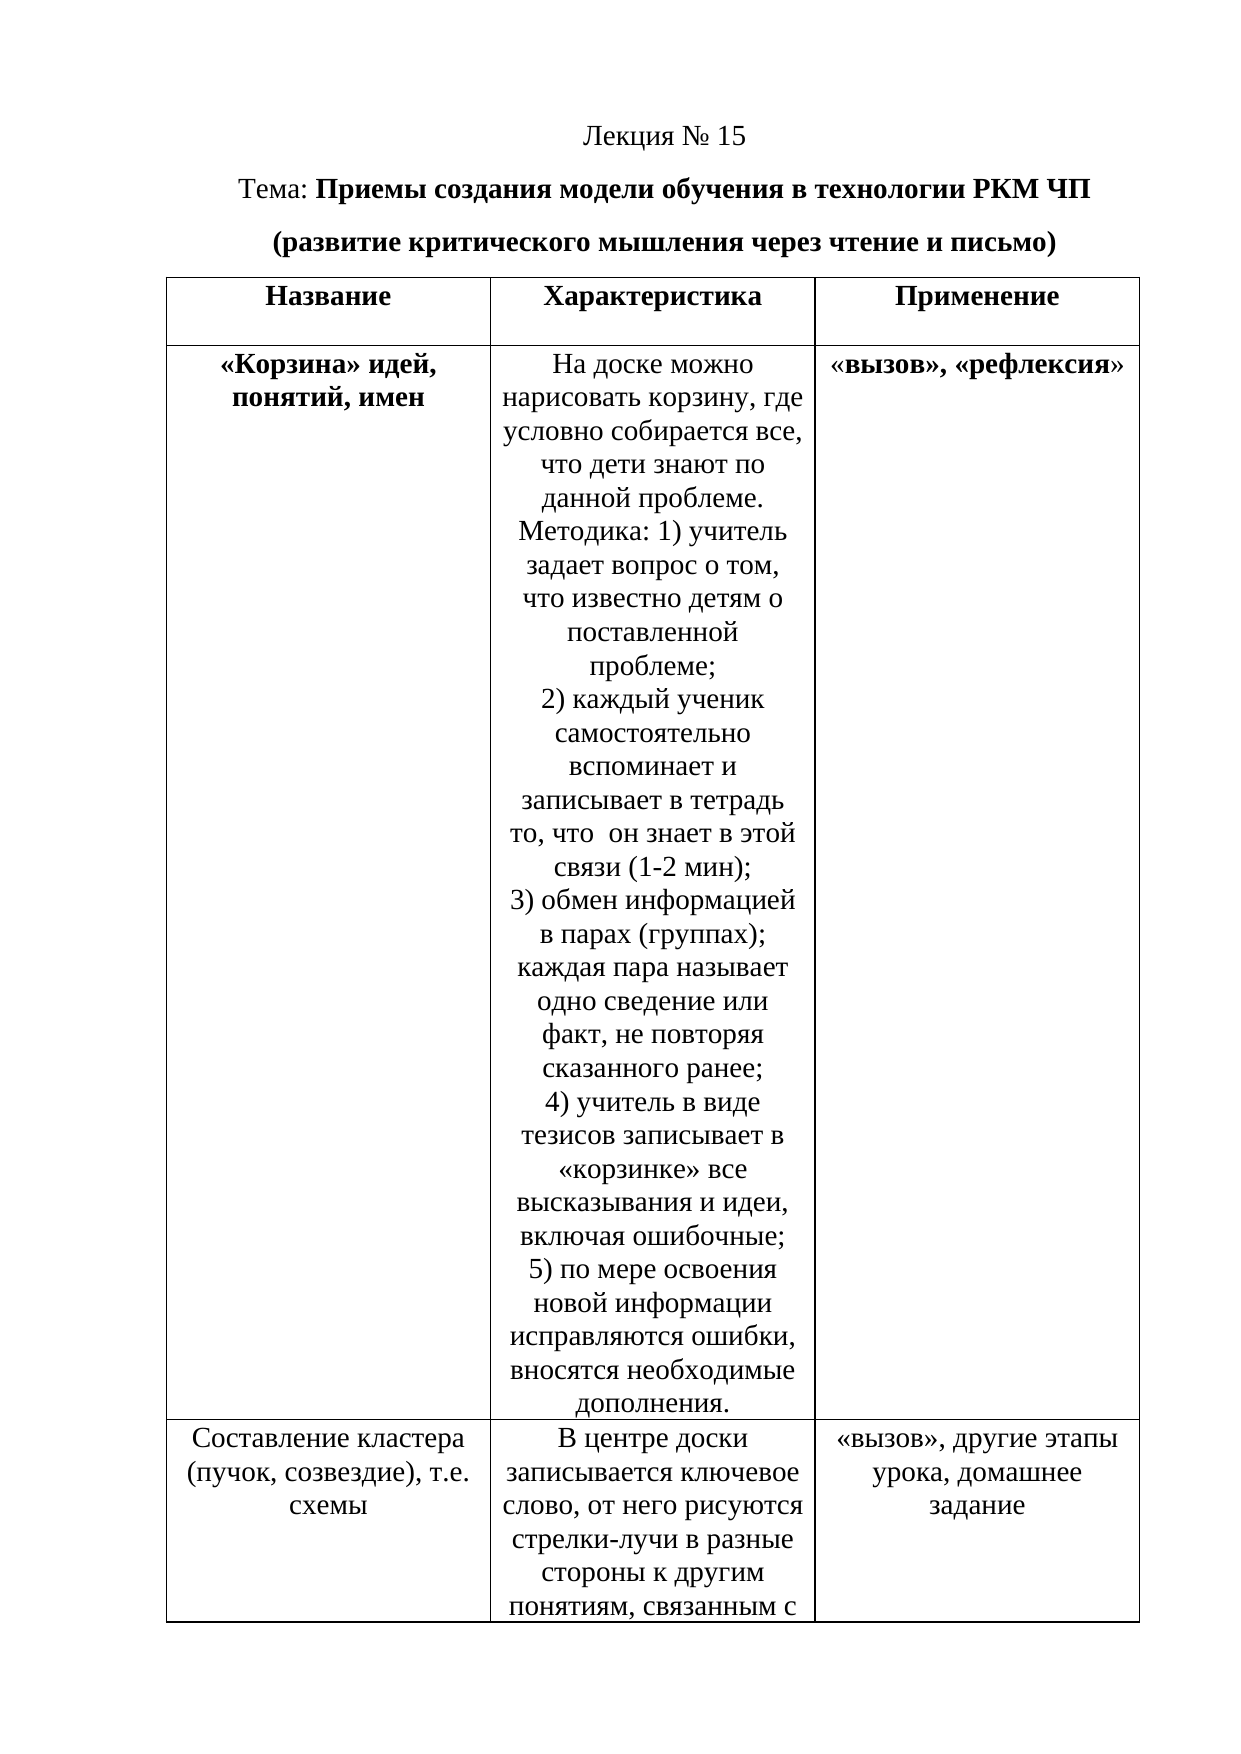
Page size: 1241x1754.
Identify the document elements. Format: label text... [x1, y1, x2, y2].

table_header Применение [816, 278, 1139, 345]
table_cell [167, 1420, 490, 1621]
text Тема: Приемы создания модели обучения в технологии РКМ ЧП [177, 171, 1152, 204]
table_header Название [167, 278, 490, 345]
table_cell На доске можно нарисовать корзину, где условно собирается все, что дети знают по данной проблеме. Методика: 1) учитель задает вопрос о том, что известно детям о поставленной проблеме; 2) каждый ученик самостоятельно вспоминает и записывает в тетрадь то, что он знает в этой связи (1-2 мин); 3) обмен информацией в парах (группах); каждая пара называет одно сведение или факт, не повторяя сказанного ранее; 4) учитель в виде тезисов записывает в «корзинке» все высказывания и идеи, включая ошибочные; 5) по мере освоения новой информации исправляются ошибки, вносятся необходимые дополнения. [491, 346, 814, 1419]
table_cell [491, 1420, 814, 1621]
text (развитие критического мышления через чтение и письмо) [177, 224, 1152, 257]
text Лекция № 15 [177, 118, 1152, 152]
table_header Характеристика [491, 278, 814, 345]
table_cell «вызов», «рефлексия» [816, 346, 1139, 1419]
table_cell «Корзина» идей, понятий, имен [167, 346, 490, 1419]
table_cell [816, 1420, 1139, 1621]
